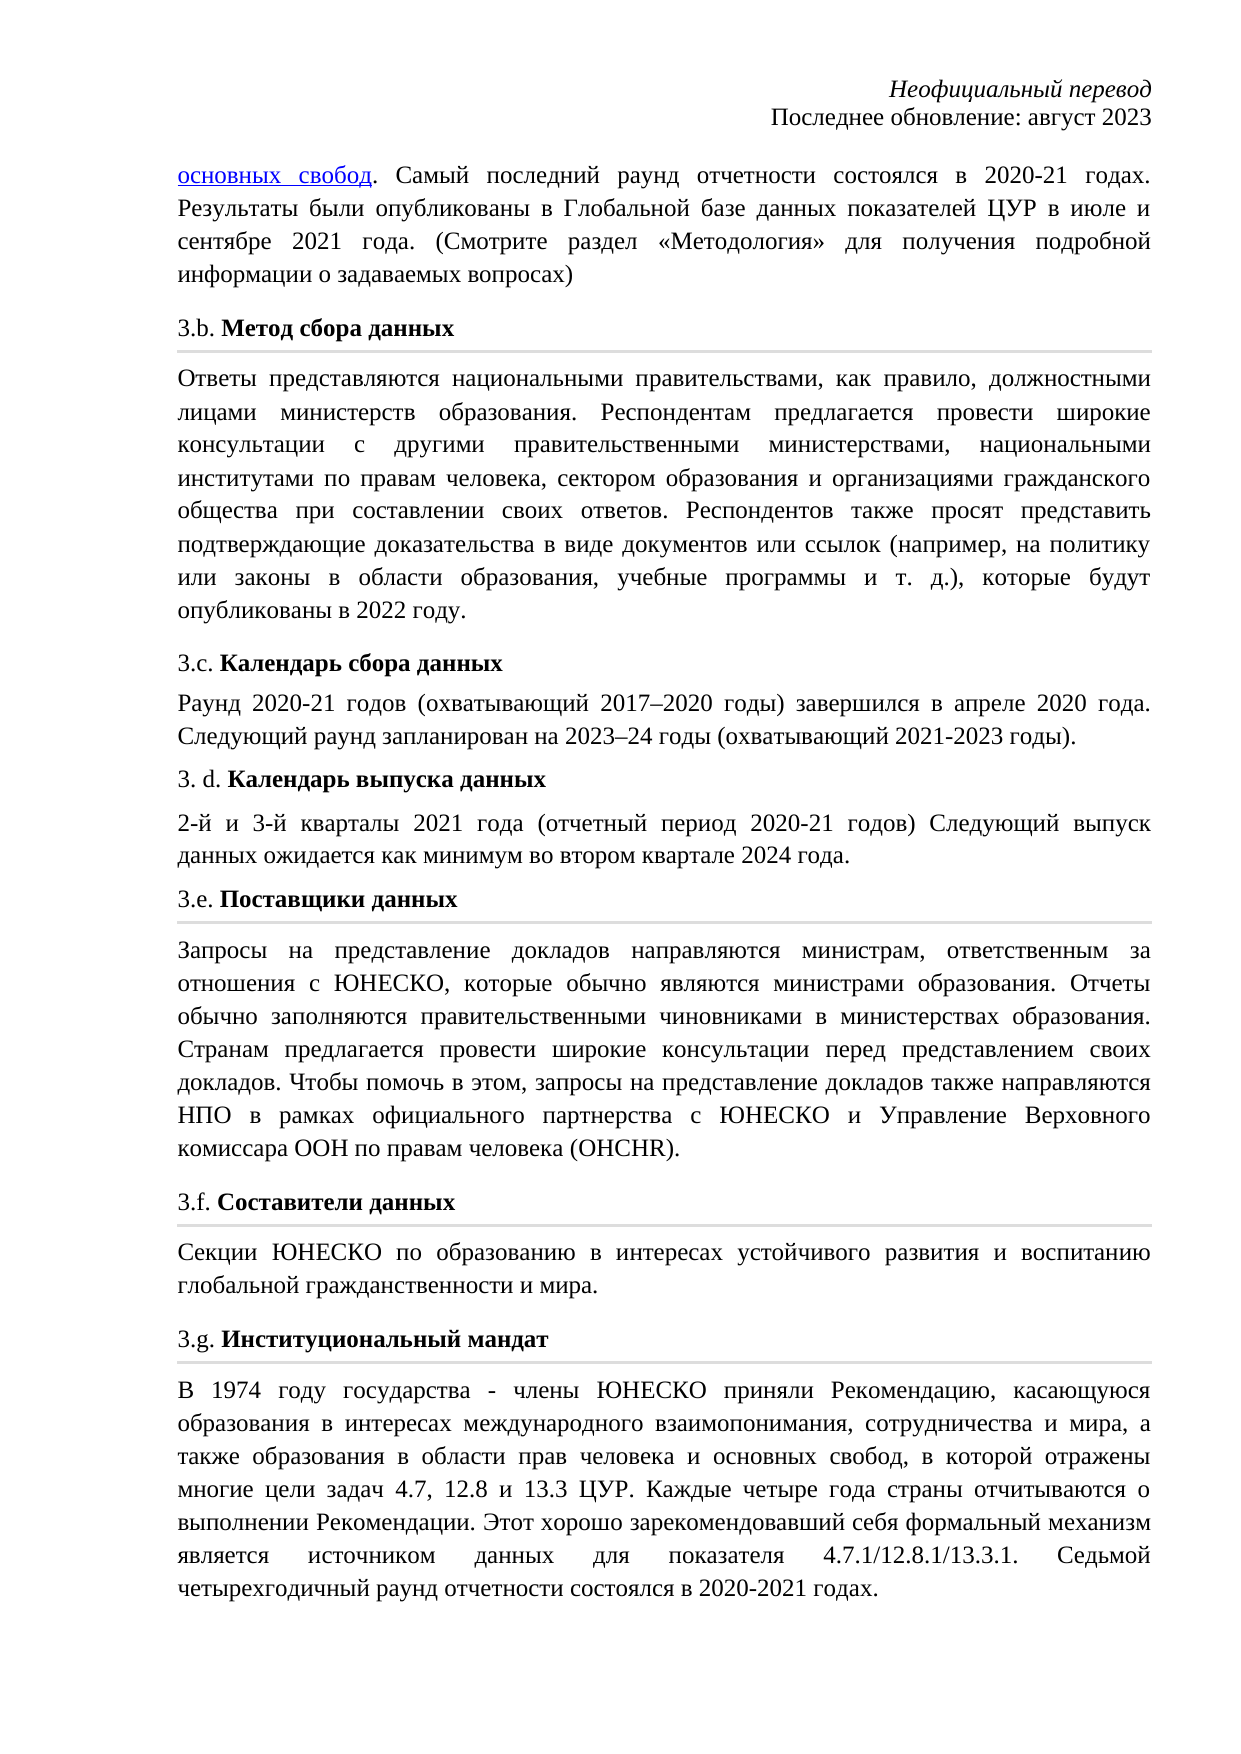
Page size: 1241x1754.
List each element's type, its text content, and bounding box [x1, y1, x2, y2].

text 3.b. Метод сбора данных [177, 313, 1152, 350]
text Секции ЮНЕСКО по образованию в интересах устойчивого развития и воспитанию глобальной гражданственности и мира. [177, 1237, 1152, 1299]
text В 1974 году государства - члены ЮНЕСКО приняли Рекомендацию, касающуюся образования в интересах международного взаимопонимания, сотрудничества и мира, а также образования в области прав человека и основных свобод, в которой отражены многие цели задач 4.7, 12.8 и 13.3 ЦУР. Каждые четыре года страны отчитываются о выполнении Рекомендации. Этот хорошо зарекомендовавший себя формальный механизм является источником данных для показателя 4.7.1/12.8.1/13.3.1. Седьмой четырехгодичный раунд отчетности состоялся в 2020-2021 годах. [177, 1375, 1152, 1602]
text 3.g. Институциональный мандат [177, 1324, 1152, 1361]
text 3.c. Календарь сбора данных [177, 648, 1152, 677]
text 3. d. Календарь выпуска данных [177, 764, 1152, 793]
text 3.f. Составители данных [177, 1187, 1152, 1224]
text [177, 160, 1152, 288]
text Ответы представляются национальными правительствами, как правило, должностными лицами министерств образования. Респондентам предлагается провести широкие консультации с другими правительственными министерствами, национальными институтами по правам человека, сектором образования и организациями гражданского общества при составлении своих ответов. Респондентов также просят представить подтверждающие доказательства в виде документов или ссылок (например, на политику или законы в области образования, учебные программы и т. д.), которые будут опубликованы в 2022 году. [177, 363, 1152, 623]
text 3.e. Поставщики данных [177, 884, 1152, 921]
text Раунд 2020-21 годов (охватывающий 2017–2020 годы) завершился в апреле 2020 года. Следующий раунд запланирован на 2023–24 годы (охватывающий 2021-2023 годы). [177, 688, 1152, 749]
text 2-й и 3-й кварталы 2021 года (отчетный период 2020-21 годов) Следующий выпуск данных ожидается как минимум во втором квартале 2024 года. [177, 808, 1152, 869]
text Запросы на представление докладов направляются министрам, ответственным за отношения с ЮНЕСКО, которые обычно являются министрами образования. Отчеты обычно заполняются правительственными чиновниками в министерствах образования. Странам предлагается провести широкие консультации перед представлением своих докладов. Чтобы помочь в этом, запросы на представление докладов также направляются НПО в рамках официального партнерства с ЮНЕСКО и Управление Верховного комиссара ООН по правам человека (OHCHR). [177, 935, 1152, 1162]
